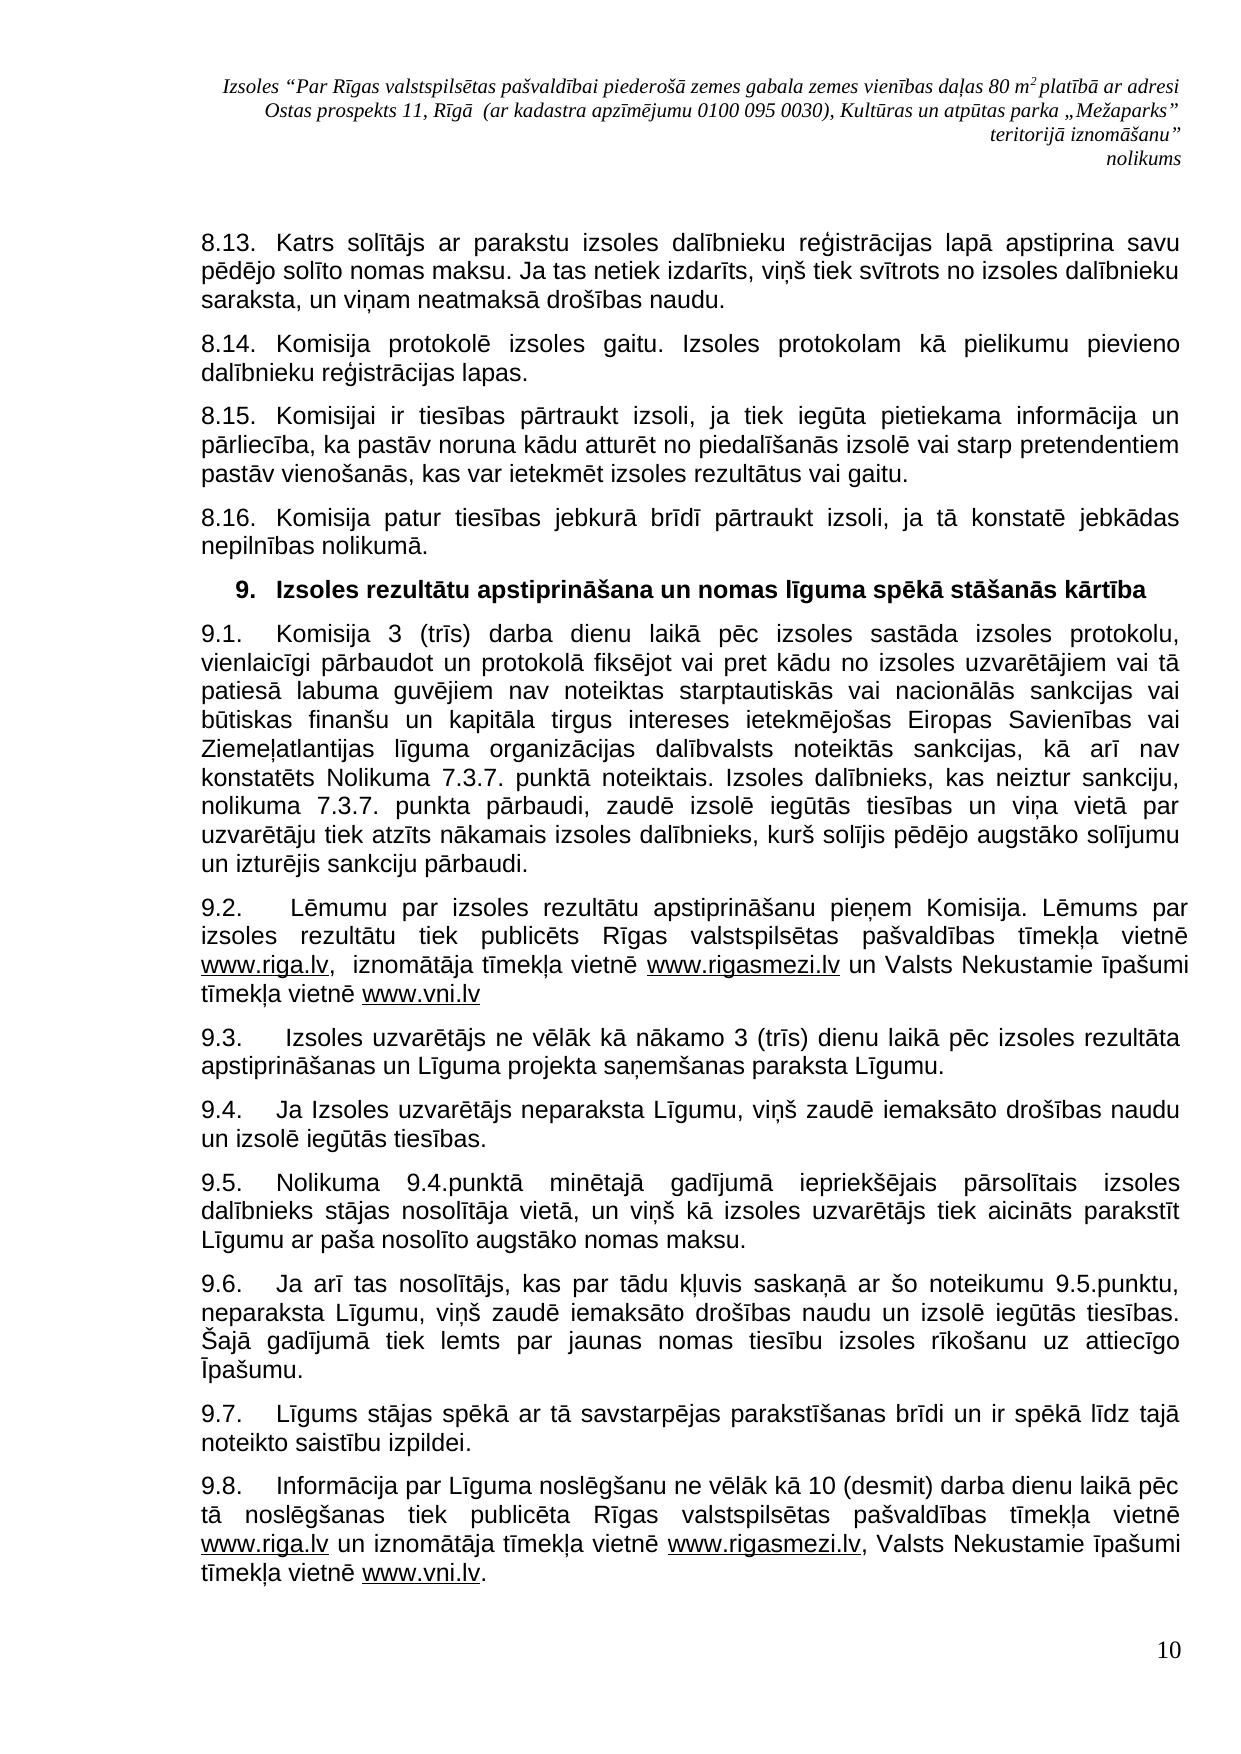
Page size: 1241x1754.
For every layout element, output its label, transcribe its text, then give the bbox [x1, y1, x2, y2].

list Ja arī tas nosolītājs, kas par tādu kļuvis saskaņā ar šo noteikumu 9.5.punktu, neparaksta Līgumu, viņš zaudē iemaksāto drošības naudu un izsolē iegūtās tiesības. Šajā gadījumā tiek lemts par jaunas nomas tiesību izsoles rīkošanu uz attiecīgo Īpašumu. [201, 1269, 1181, 1384]
list Izsoles rezultātu apstiprināšana un nomas līguma spēkā stāšanās kārtība [201, 575, 1181, 604]
list Komisija 3 (trīs) darba dienu laikā pēc izsoles sastāda izsoles protokolu, vienlaicīgi pārbaudot un protokolā fiksējot vai pret kādu no izsoles uzvarētājiem vai tā patiesā labuma guvējiem nav noteiktas starptautiskās vai nacionālās sankcijas vai būtiskas finanšu un kapitāla tirgus intereses ietekmējošas Eiropas Savienības vai Ziemeļatlantijas līguma organizācijas dalībvalsts noteiktās sankcijas, kā arī nav konstatēts Nolikuma 7.3.7. punktā noteiktais. Izsoles dalībnieks, kas neiztur sankciju, nolikuma 7.3.7. punkta pārbaudi, zaudē izsolē iegūtās tiesības un viņa vietā par uzvarētāju tiek atzīts nākamais izsoles dalībnieks, kurš solījis pēdējo augstāko solījumu un izturējis sankciju pārbaudi. [201, 619, 1181, 878]
list Katrs solītājs ar parakstu izsoles dalībnieku reģistrācijas lapā apstiprina savu pēdējo solīto nomas maksu. Ja tas netiek izdarīts, viņš tiek svītrots no izsoles dalībnieku saraksta, un viņam neatmaksā drošības naudu. [201, 228, 1181, 314]
list Ja Izsoles uzvarētājs neparaksta Līgumu, viņš zaudē iemaksāto drošības naudu un izsolē iegūtās tiesības. [201, 1095, 1181, 1153]
list Izsoles uzvarētājs ne vēlāk kā nākamo 3 (trīs) dienu laikā pēc izsoles rezultāta apstiprināšanas un Līguma projekta saņemšanas paraksta Līgumu. [201, 1023, 1181, 1080]
list Komisija protokolē izsoles gaitu. Izsoles protokolam kā pielikumu pievieno dalībnieku reģistrācijas lapas. [201, 329, 1181, 386]
list Komisija patur tiesības jebkurā brīdī pārtraukt izsoli, ja tā konstatē jebkādas nepilnības nolikumā. [201, 503, 1181, 560]
list Nolikuma 9.4.punktā minētajā gadījumā iepriekšējais pārsolītais izsoles dalībnieks stājas nosolītāja vietā, un viņš kā izsoles uzvarētājs tiek aicināts parakstīt Līgumu ar paša nosolīto augstāko nomas maksu. [201, 1168, 1181, 1254]
list Lēmumu par izsoles rezultātu apstiprināšanu pieņem Komisija. Lēmums par izsoles rezultātu tiek publicēts Rīgas valstspilsētas pašvaldības tīmekļa vietnē www.riga.lv, iznomātāja tīmekļa vietnē www.rigasmezi.lv un Valsts Nekustamie īpašumi tīmekļa vietnē www.vni.lv [201, 893, 1190, 1008]
list Komisijai ir tiesības pārtraukt izsoli, ja tiek iegūta pietiekama informācija un pārliecība, ka pastāv noruna kādu atturēt no piedalīšanās izsolē vai starp pretendentiem pastāv vienošanās, kas var ietekmēt izsoles rezultātus vai gaitu. [201, 401, 1181, 488]
list Līgums stājas spēkā ar tā savstarpējas parakstīšanas brīdi un ir spēkā līdz tajā noteikto saistību izpildei. [201, 1399, 1181, 1456]
list Informācija par Līguma noslēgšanu ne vēlāk kā 10 (desmit) darba dienu laikā pēc tā noslēgšanas tiek publicēta Rīgas valstspilsētas pašvaldības tīmekļa vietnē www.riga.lv un iznomātāja tīmekļa vietnē www.rigasmezi.lv, Valsts Nekustamie īpašumi tīmekļa vietnē www.vni.lv. [201, 1471, 1181, 1586]
